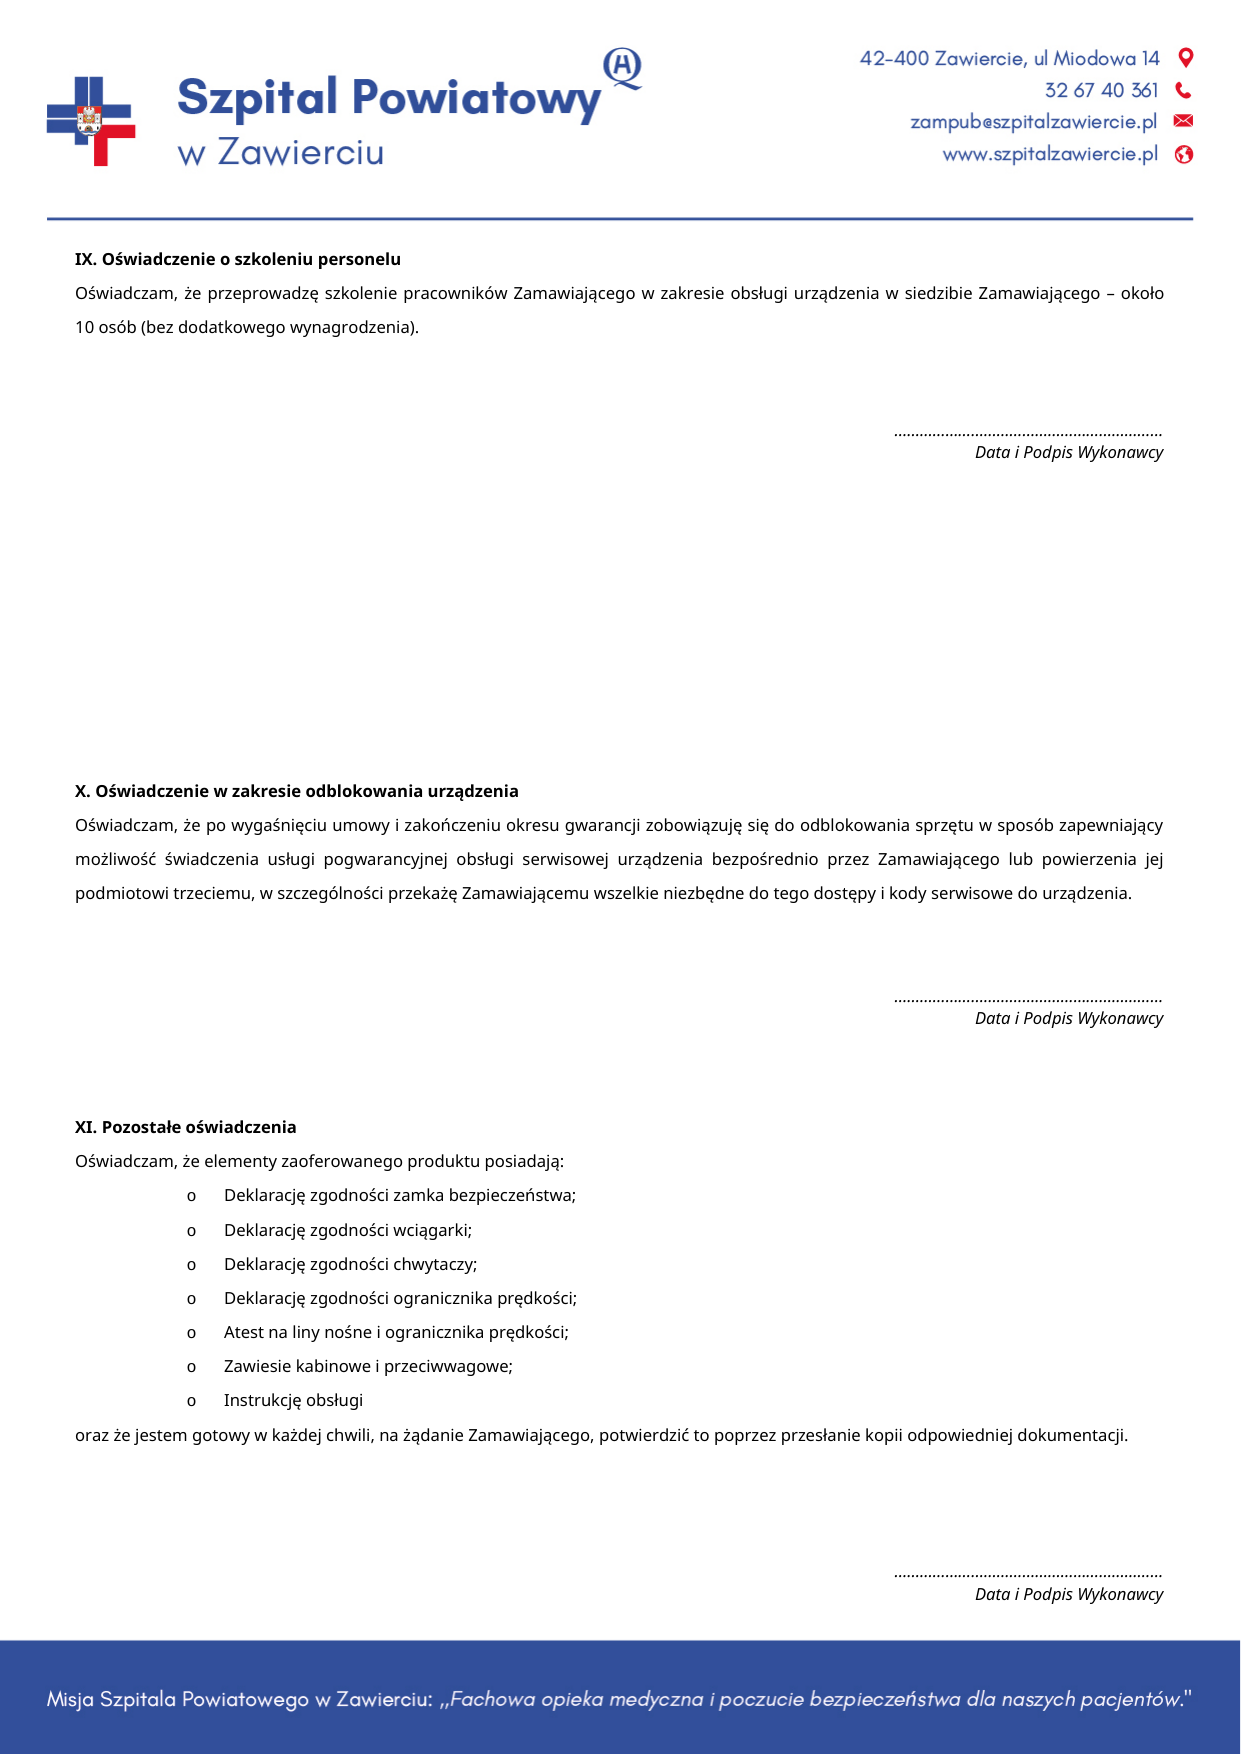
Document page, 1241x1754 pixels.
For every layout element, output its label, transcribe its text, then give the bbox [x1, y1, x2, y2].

text Data i Podpis Wykonawcy [75, 1582, 1165, 1605]
list Atest na liny nośne i ogranicznika prędkości; [186, 1321, 1165, 1343]
text XI. Pozostałe oświadczenia [75, 1116, 1165, 1138]
text Oświadczam, że po wygaśnięciu umowy i zakończeniu okresu gwarancji zobowiązuję się do odblokowania sprzętu w sposób zapewniający możliwość świadczenia usługi pogwarancyjnej obsługi serwisowej urządzenia bezpośrednio przez Zamawiającego lub powierzenia jej podmiotowi trzeciemu, w szczególności przekażę Zamawiającemu wszelkie niezbędne do tego dostępy i kody serwisowe do urządzenia. [75, 814, 1165, 905]
list Deklarację zgodności wciągarki; [186, 1218, 1165, 1241]
text Oświadczam, że przeprowadzę szkolenie pracowników Zamawiającego w zakresie obsługi urządzenia w siedzibie Zamawiającego – około 10 osób (bez dodatkowego wynagrodzenia). [75, 282, 1165, 339]
list Zawiesie kabinowe i przeciwwagowe; [186, 1355, 1165, 1378]
text IX. Oświadczenie o szkoleniu personelu [75, 248, 1165, 271]
picture [0, 0, 1241, 1754]
list Instrukcję obsługi [186, 1389, 1165, 1412]
text ……………………………………………………… [75, 984, 1165, 1007]
text Oświadczam, że elementy zaoferowanego produktu posiadają: [75, 1150, 1165, 1173]
list Deklarację zgodności ogranicznika prędkości; [186, 1286, 1165, 1309]
text ……………………………………………………… [75, 418, 1165, 441]
text Data i Podpis Wykonawcy [75, 441, 1165, 463]
text Data i Podpis Wykonawcy [75, 1007, 1165, 1029]
text oraz że jestem gotowy w każdej chwili, na żądanie Zamawiającego, potwierdzić to poprzez przesłanie kopii odpowiedniej dokumentacji. [75, 1423, 1165, 1446]
text X. Oświadczenie w zakresie odblokowania urządzenia [75, 780, 1165, 802]
list Deklarację zgodności chwytaczy; [186, 1252, 1165, 1275]
list Deklarację zgodności zamka bezpieczeństwa; [186, 1184, 1165, 1207]
text ……………………………………………………… [75, 1559, 1165, 1582]
